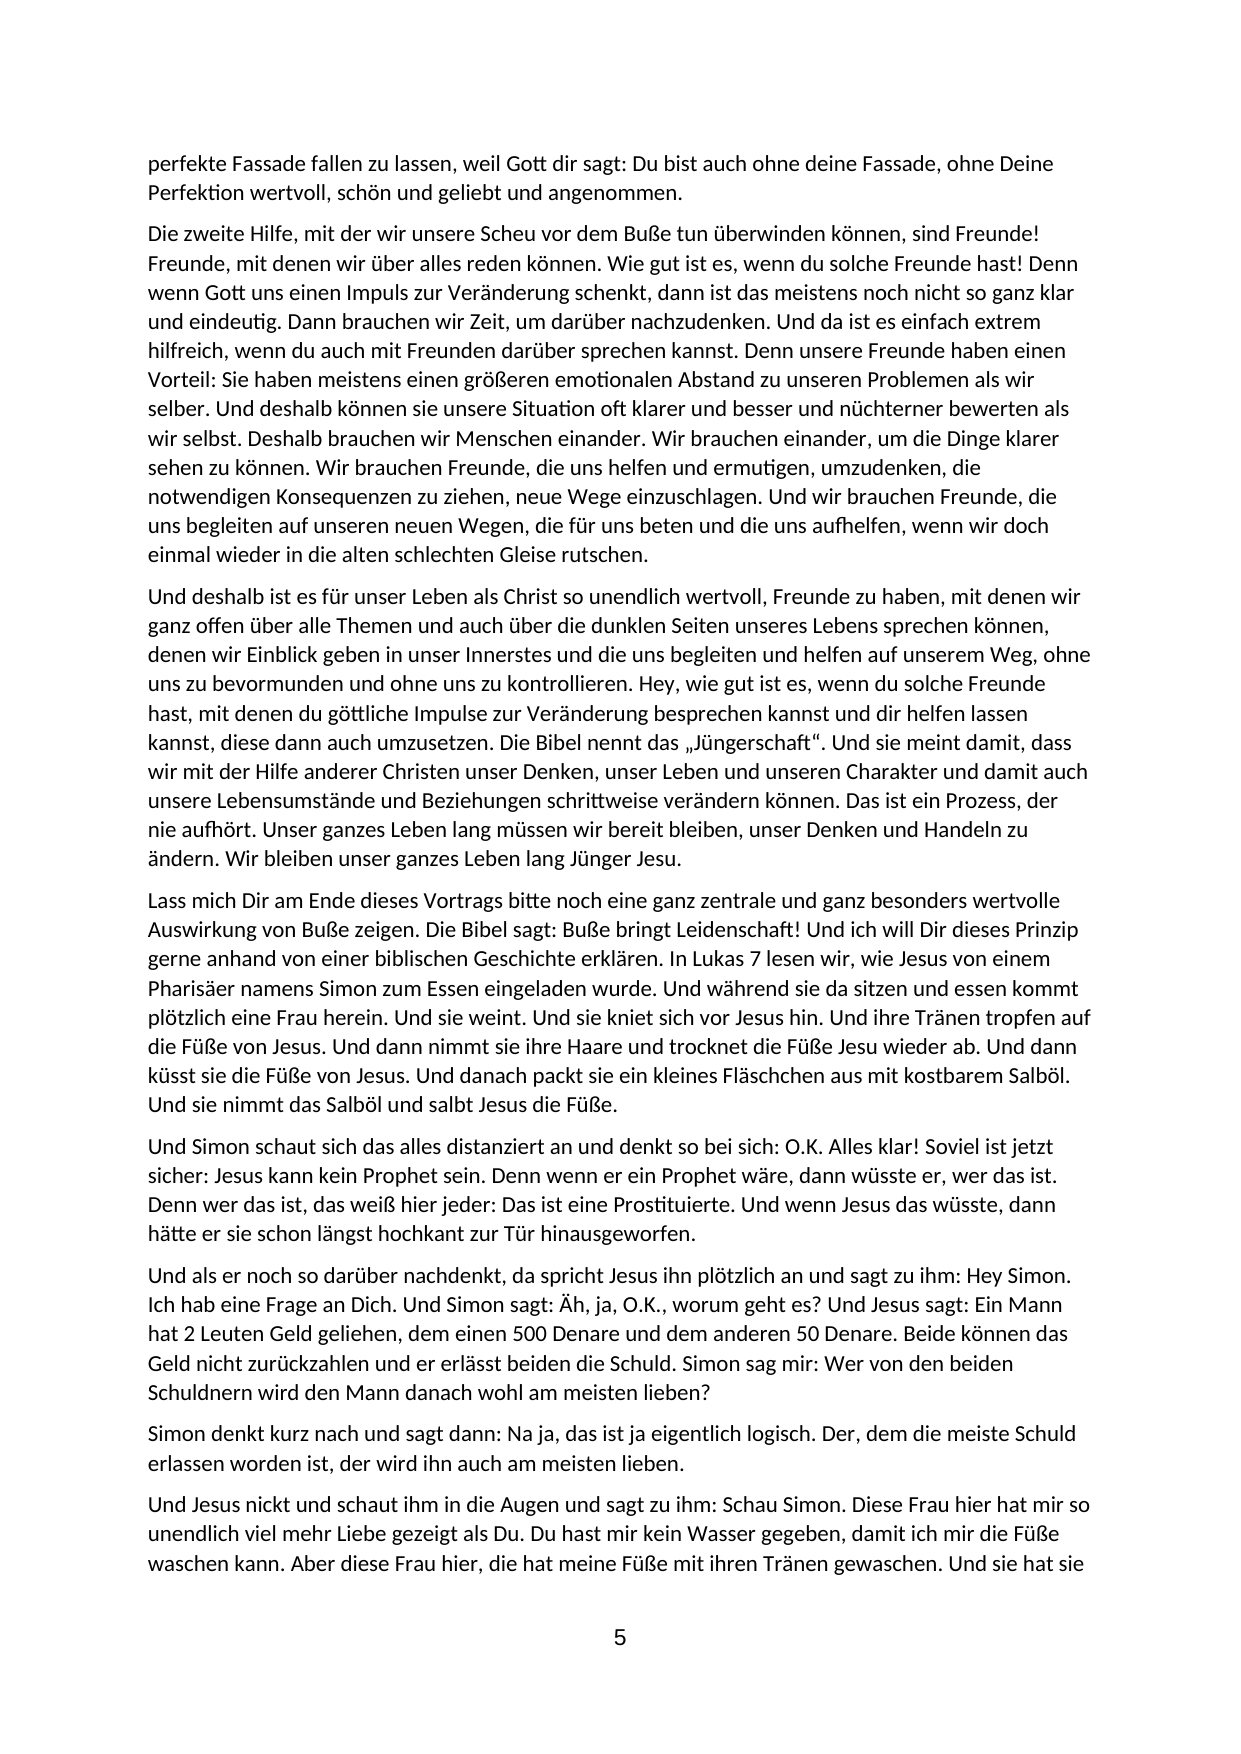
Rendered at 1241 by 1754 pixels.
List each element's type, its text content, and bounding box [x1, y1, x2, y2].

text Und als er noch so darüber nachdenkt, da spricht Jesus ihn plötzlich an und sagt zu ihm: Hey Simon. Ich hab eine Frage an Dich. Und Simon sagt: Äh, ja, O.K., worum geht es? Und Jesus sagt: Ein Mann hat 2 Leuten Geld geliehen, dem einen 500 Denare und dem anderen 50 Denare. Beide können das Geld nicht zurückzahlen und er erlässt beiden die Schuld. Simon sag mir: Wer von den beiden Schuldnern wird den Mann danach wohl am meisten lieben? [148, 1260, 1093, 1406]
text Und Simon schaut sich das alles distanziert an und denkt so bei sich: O.K. Alles klar! Soviel ist jetzt sicher: Jesus kann kein Prophet sein. Denn wenn er ein Prophet wäre, dann wüsste er, wer das ist. Denn wer das ist, das weiß hier jeder: Das ist eine Prostituierte. Und wenn Jesus das wüsste, dann hätte er sie schon längst hochkant zur Tür hinausgeworfen. [148, 1131, 1093, 1248]
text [148, 1489, 1093, 1577]
text Und deshalb ist es für unser Leben als Christ so unendlich wertvoll, Freunde zu haben, mit denen wir ganz offen über alle Themen und auch über die dunklen Seiten unseres Lebens sprechen können, denen wir Einblick geben in unser Innerstes und die uns begleiten und helfen auf unserem Weg, ohne uns zu bevormunden und ohne uns zu kontrollieren. Hey, wie gut ist es, wenn du solche Freunde hast, mit denen du göttliche Impulse zur Veränderung besprechen kannst und dir helfen lassen kannst, diese dann auch umzusetzen. Die Bibel nennt das „Jüngerschaft“. Und sie meint damit, dass wir mit der Hilfe anderer Christen unser Denken, unser Leben und unseren Charakter und damit auch unsere Lebensumstände und Beziehungen schrittweise verändern können. Das ist ein Prozess, der nie aufhört. Unser ganzes Leben lang müssen wir bereit bleiben, unser Denken und Handeln zu ändern. Wir bleiben unser ganzes Leben lang Jünger Jesu. [148, 581, 1093, 873]
text Die zweite Hilfe, mit der wir unsere Scheu vor dem Buße tun überwinden können, sind Freunde! Freunde, mit denen wir über alles reden können. Wie gut ist es, wenn du solche Freunde hast! Denn wenn Gott uns einen Impuls zur Veränderung schenkt, dann ist das meistens noch nicht so ganz klar und eindeutig. Dann brauchen wir Zeit, um darüber nachzudenken. Und da ist es einfach extrem hilfreich, wenn du auch mit Freunden darüber sprechen kannst. Denn unsere Freunde haben einen Vorteil: Sie haben meistens einen größeren emotionalen Abstand zu unseren Problemen als wir selber. Und deshalb können sie unsere Situation oft klarer und besser und nüchterner bewerten als wir selbst. Deshalb brauchen wir Menschen einander. Wir brauchen einander, um die Dinge klarer sehen zu können. Wir brauchen Freunde, die uns helfen und ermutigen, umzudenken, die notwendigen Konsequenzen zu ziehen, neue Wege einzuschlagen. Und wir brauchen Freunde, die uns begleiten auf unseren neuen Wegen, die für uns beten und die uns aufhelfen, wenn wir doch einmal wieder in die alten schlechten Gleise rutschen. [148, 218, 1093, 568]
text Lass mich Dir am Ende dieses Vortrags bitte noch eine ganz zentrale und ganz besonders wertvolle Auswirkung von Buße zeigen. Die Bibel sagt: Buße bringt Leidenschaft! Und ich will Dir dieses Prinzip gerne anhand von einer biblischen Geschichte erklären. In Lukas 7 lesen wir, wie Jesus von einem Pharisäer namens Simon zum Essen eingeladen wurde. Und während sie da sitzen und essen kommt plötzlich eine Frau herein. Und sie weint. Und sie kniet sich vor Jesus hin. Und ihre Tränen tropfen auf die Füße von Jesus. Und dann nimmt sie ihre Haare und trocknet die Füße Jesu wieder ab. Und dann küsst sie die Füße von Jesus. Und danach packt sie ein kleines Fläschchen aus mit kostbarem Salböl. Und sie nimmt das Salböl und salbt Jesus die Füße. [148, 885, 1093, 1118]
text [148, 148, 1093, 206]
text Simon denkt kurz nach und sagt dann: Na ja, das ist ja eigentlich logisch. Der, dem die meiste Schuld erlassen worden ist, der wird ihn auch am meisten lieben. [148, 1418, 1093, 1477]
